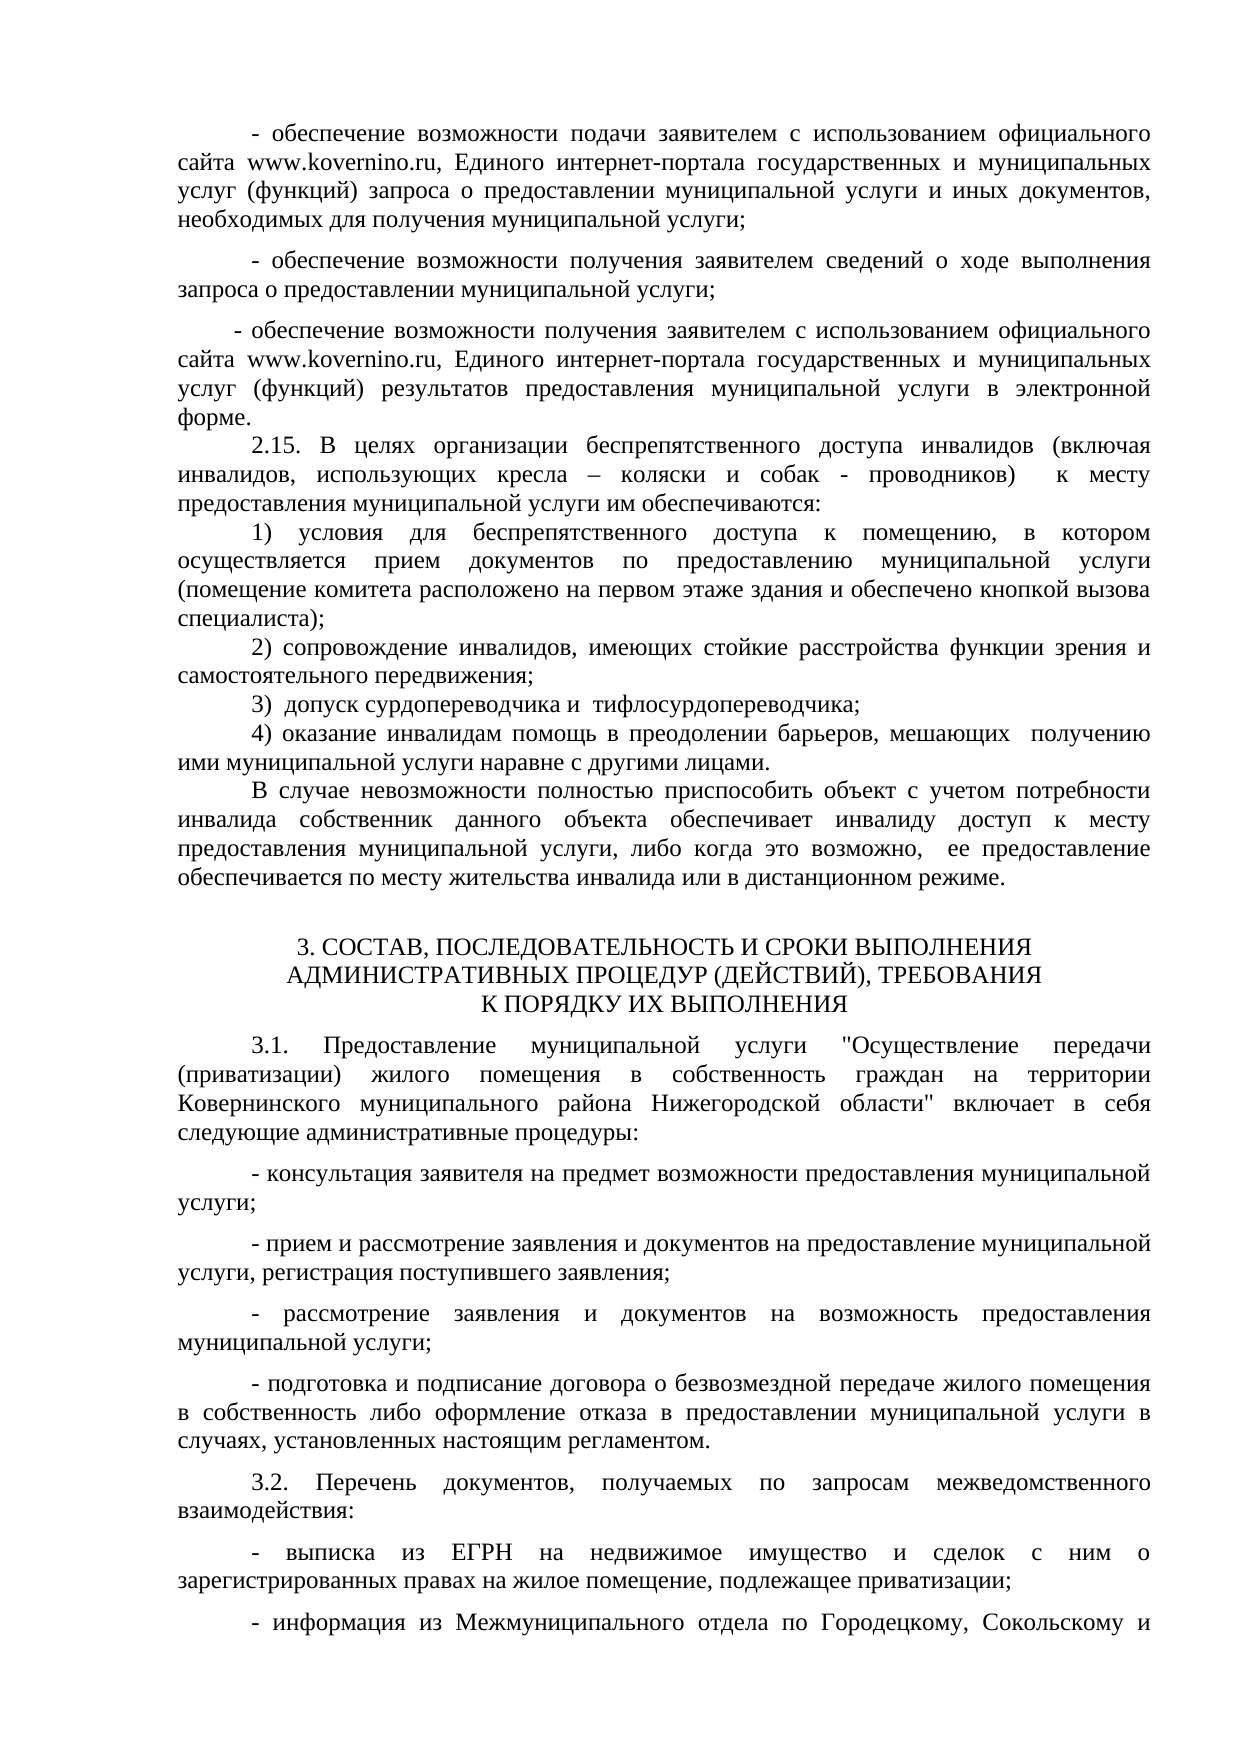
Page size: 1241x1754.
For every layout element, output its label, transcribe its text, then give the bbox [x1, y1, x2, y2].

text АДМИНИСТРАТИВНЫХ ПРОЦЕДУР (ДЕЙСТВИЙ), ТРЕБОВАНИЯ [177, 961, 1152, 989]
text В случае невозможности полностью приспособить объект с учетом потребности инвалида собственник данного объекта обеспечивает инвалиду доступ к месту предоставления муниципальной услуги, либо когда это возможно, ее предоставление обеспечивается по месту жительства инвалида или в дистанционном режиме. [177, 776, 1152, 891]
text 2.15. В целях организации беспрепятственного доступа инвалидов (включая инвалидов, использующих кресла – коляски и собак - проводников) к месту предоставления муниципальной услуги им обеспечиваются: [177, 431, 1152, 517]
text - обеспечение возможности получения заявителем с использованием официального сайта www.kovernino.ru, Единого интернет-портала государственных и муниципальных услуг (функций) результатов предоставления муниципальной услуги в электронной форме. [177, 316, 1152, 431]
text 3) допуск сурдопереводчика и тифлосурдопереводчика; [177, 689, 1152, 718]
text К ПОРЯДКУ ИХ ВЫПОЛНЕНИЯ [177, 989, 1152, 1018]
text - прием и рассмотрение заявления и документов на предоставление муниципальной услуги, регистрация поступившего заявления; [177, 1228, 1152, 1286]
text 3. СОСТАВ, ПОСЛЕДОВАТЕЛЬНОСТЬ И СРОКИ ВЫПОЛНЕНИЯ [177, 932, 1152, 961]
text 3.1. Предоставление муниципальной услуги "Осуществление передачи (приватизации) жилого помещения в собственность граждан на территории Ковернинского муниципального района Нижегородской области" включает в себя следующие административные процедуры: [177, 1031, 1152, 1146]
text - рассмотрение заявления и документов на возможность предоставления муниципальной услуги; [177, 1298, 1152, 1356]
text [177, 1607, 1152, 1636]
text - выписка из ЕГРН на недвижимое имущество и сделок с ним о зарегистрированных правах на жилое помещение, подлежащее приватизации; [177, 1537, 1152, 1594]
text - консультация заявителя на предмет возможности предоставления муниципальной услуги; [177, 1158, 1152, 1216]
text 3.2. Перечень документов, получаемых по запросам межведомственного взаимодействия: [177, 1467, 1152, 1524]
text - обеспечение возможности получения заявителем сведений о ходе выполнения запроса о предоставлении муниципальной услуги; [177, 246, 1152, 303]
text - подготовка и подписание договора о безвозмездной передаче жилого помещения в собственность либо оформление отказа в предоставлении муниципальной услуги в случаях, установленных настоящим регламентом. [177, 1368, 1152, 1454]
text - обеспечение возможности подачи заявителем с использованием официального сайта www.kovernino.ru, Единого интернет-портала государственных и муниципальных услуг (функций) запроса о предоставлении муниципальной услуги и иных документов, необходимых для получения муниципальной услуги; [177, 118, 1152, 233]
text 1) условия для беспрепятственного доступа к помещению, в котором осуществляется прием документов по предоставлению муниципальной услуги (помещение комитета расположено на первом этаже здания и обеспечено кнопкой вызова специалиста); [177, 517, 1152, 632]
text 2) сопровождение инвалидов, имеющих стойкие расстройства функции зрения и самостоятельного передвижения; [177, 632, 1152, 689]
text 4) оказание инвалидам помощь в преодолении барьеров, мешающих получению ими муниципальной услуги наравне с другими лицами. [177, 718, 1152, 776]
